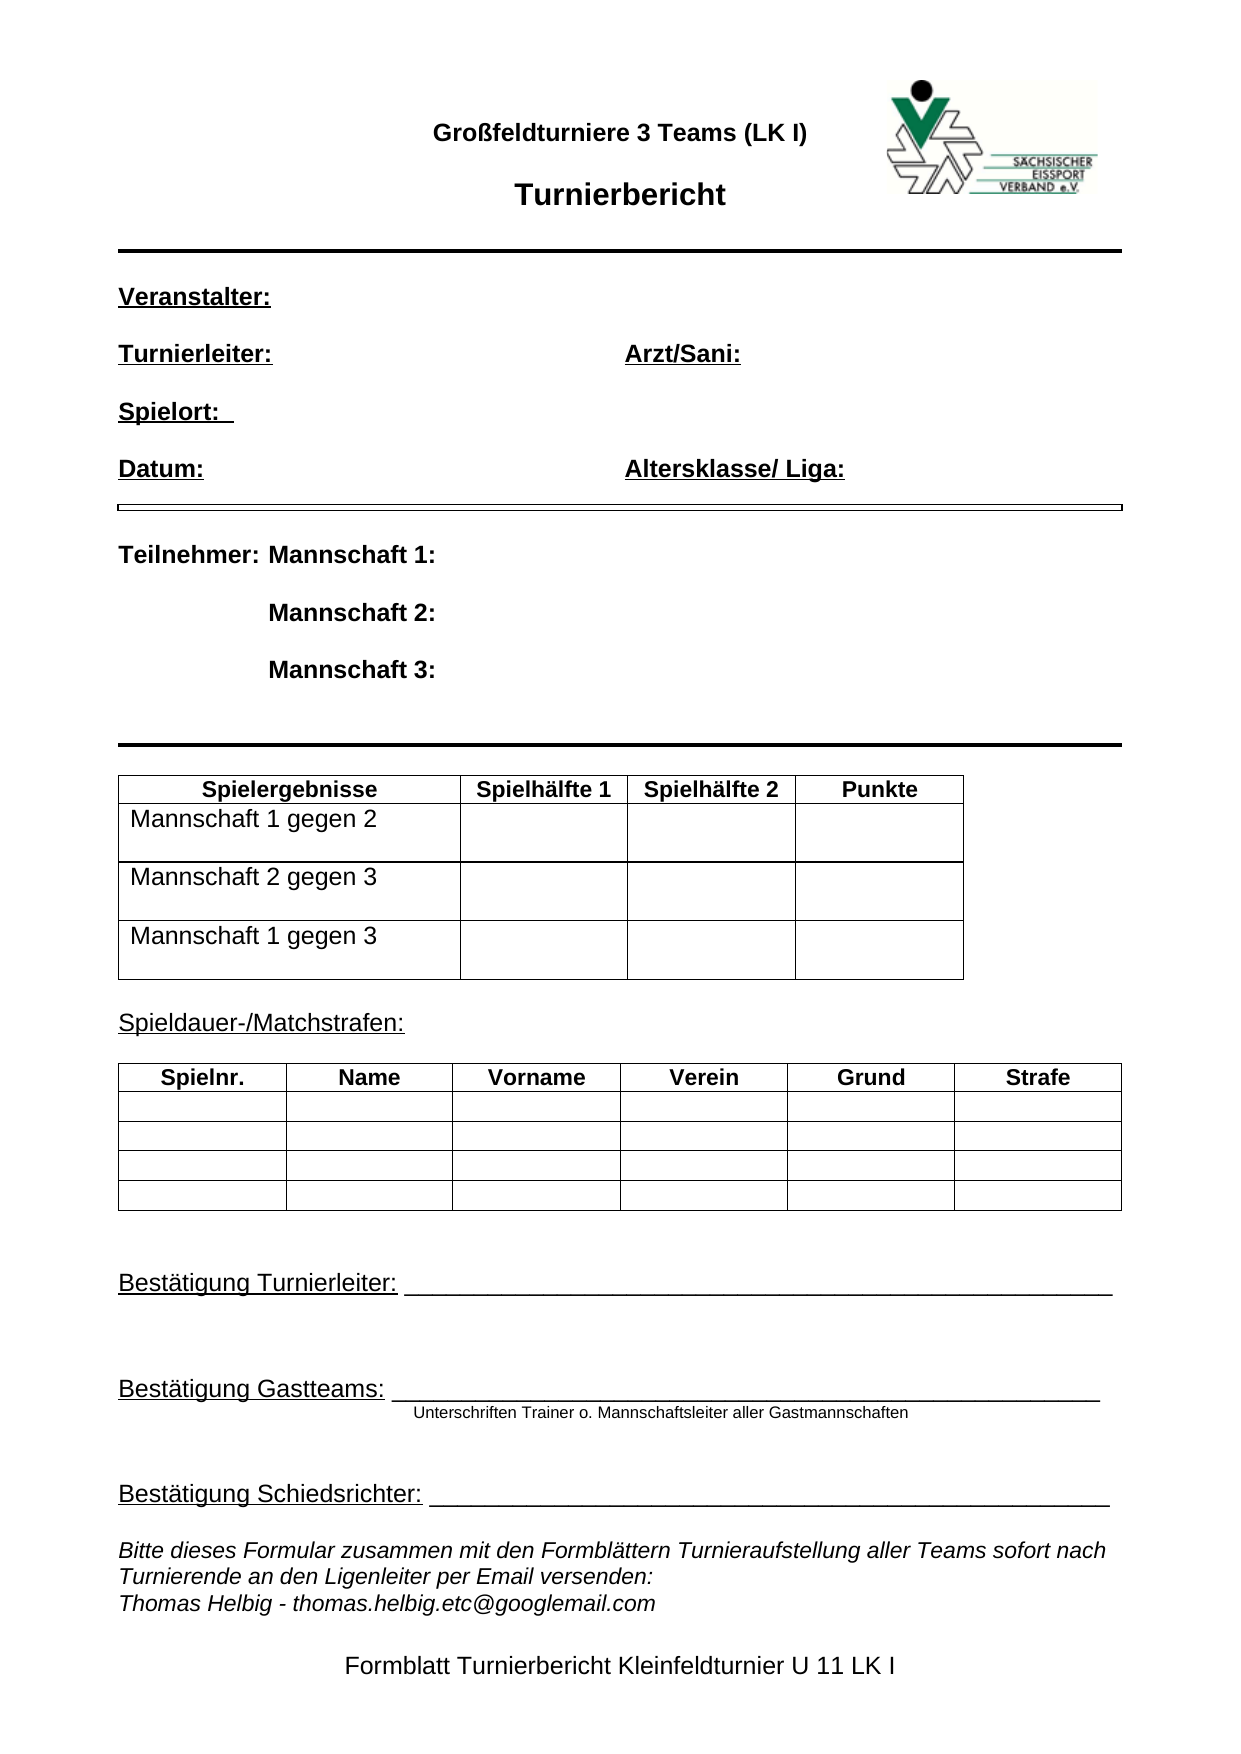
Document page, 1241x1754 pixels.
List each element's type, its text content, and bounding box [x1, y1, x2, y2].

text Veranstalter: [118, 281, 1122, 310]
table_header Verein [621, 1064, 787, 1091]
table_cell [453, 1181, 620, 1210]
table_cell [287, 1122, 452, 1150]
table_cell [287, 1151, 452, 1180]
table_cell [628, 804, 795, 861]
table_cell [621, 1151, 787, 1180]
table_cell Mannschaft 2 gegen 3 [119, 863, 460, 920]
text Spielort: [118, 396, 1122, 425]
table_cell [796, 863, 963, 920]
text Turnierleiter: Arzt/Sani: [118, 339, 1122, 368]
text Teilnehmer: Mannschaft 1: [118, 540, 1122, 569]
text Turnierbericht [118, 176, 1122, 212]
text Mannschaft 2: [118, 598, 1122, 626]
table_cell [461, 921, 627, 978]
table_cell [287, 1092, 452, 1121]
table_header Vorname [453, 1064, 620, 1091]
table_cell [788, 1181, 954, 1210]
text Großfeldturniere 3 Teams (LK I) [118, 118, 1122, 147]
text Spieldauer-/Matchstrafen: [118, 1008, 1122, 1037]
table_cell [287, 1181, 452, 1210]
table_cell [628, 921, 795, 978]
table_cell [621, 1122, 787, 1150]
picture [886, 80, 1098, 118]
table_header Strafe [955, 1064, 1121, 1091]
picture [886, 147, 1098, 176]
table_cell [461, 804, 627, 861]
table_header Spielnr. [119, 1064, 286, 1091]
table_cell [788, 1151, 954, 1180]
table_cell [955, 1092, 1121, 1121]
table_cell Mannschaft 1 gegen 3 [119, 921, 460, 978]
text Unterschriften Trainer o. Mannschaftsleiter aller Gastmannschaften [118, 1403, 1122, 1422]
table_cell [119, 1122, 286, 1150]
table_cell [453, 1151, 620, 1180]
table_cell [955, 1181, 1121, 1210]
table_cell [796, 804, 963, 861]
table_header Punkte [796, 776, 963, 803]
table_cell [788, 1092, 954, 1121]
table_header Spielergebnisse [119, 776, 460, 803]
text Thomas Helbig - thomas.helbig.etc@googlemail.com [118, 1589, 1122, 1616]
table_cell [461, 863, 627, 920]
table_cell [955, 1122, 1121, 1150]
table_cell [119, 1092, 286, 1121]
table_header Grund [788, 1064, 954, 1091]
table_cell [119, 1181, 286, 1210]
text Bestätigung Turnierleiter: ___________________________________________________ [118, 1268, 1122, 1297]
text Bestätigung Schiedsrichter: _________________________________________________ [118, 1479, 1122, 1508]
table_cell [788, 1122, 954, 1150]
table_cell [453, 1092, 620, 1121]
table_cell Mannschaft 1 gegen 2 [119, 804, 460, 861]
table_cell [453, 1122, 620, 1150]
table_cell [628, 863, 795, 920]
table_cell [119, 1151, 286, 1180]
table_cell [955, 1151, 1121, 1180]
table_header Name [287, 1064, 452, 1091]
text Datum: Altersklasse/ Liga: [118, 454, 1122, 483]
text Mannschaft 3: [118, 655, 1122, 684]
text Bestätigung Gastteams: ___________________________________________________ [118, 1374, 1122, 1403]
table_cell [796, 921, 963, 978]
table_cell [621, 1181, 787, 1210]
table_cell [621, 1092, 787, 1121]
text Bitte dieses Formular zusammen mit den Formblättern Turnieraufstellung aller Teams sofort nach Turnierende an den Ligenleiter per Email versenden: [118, 1537, 1122, 1589]
table_header Spielhälfte 2 [628, 776, 795, 803]
table_header Spielhälfte 1 [461, 776, 627, 803]
